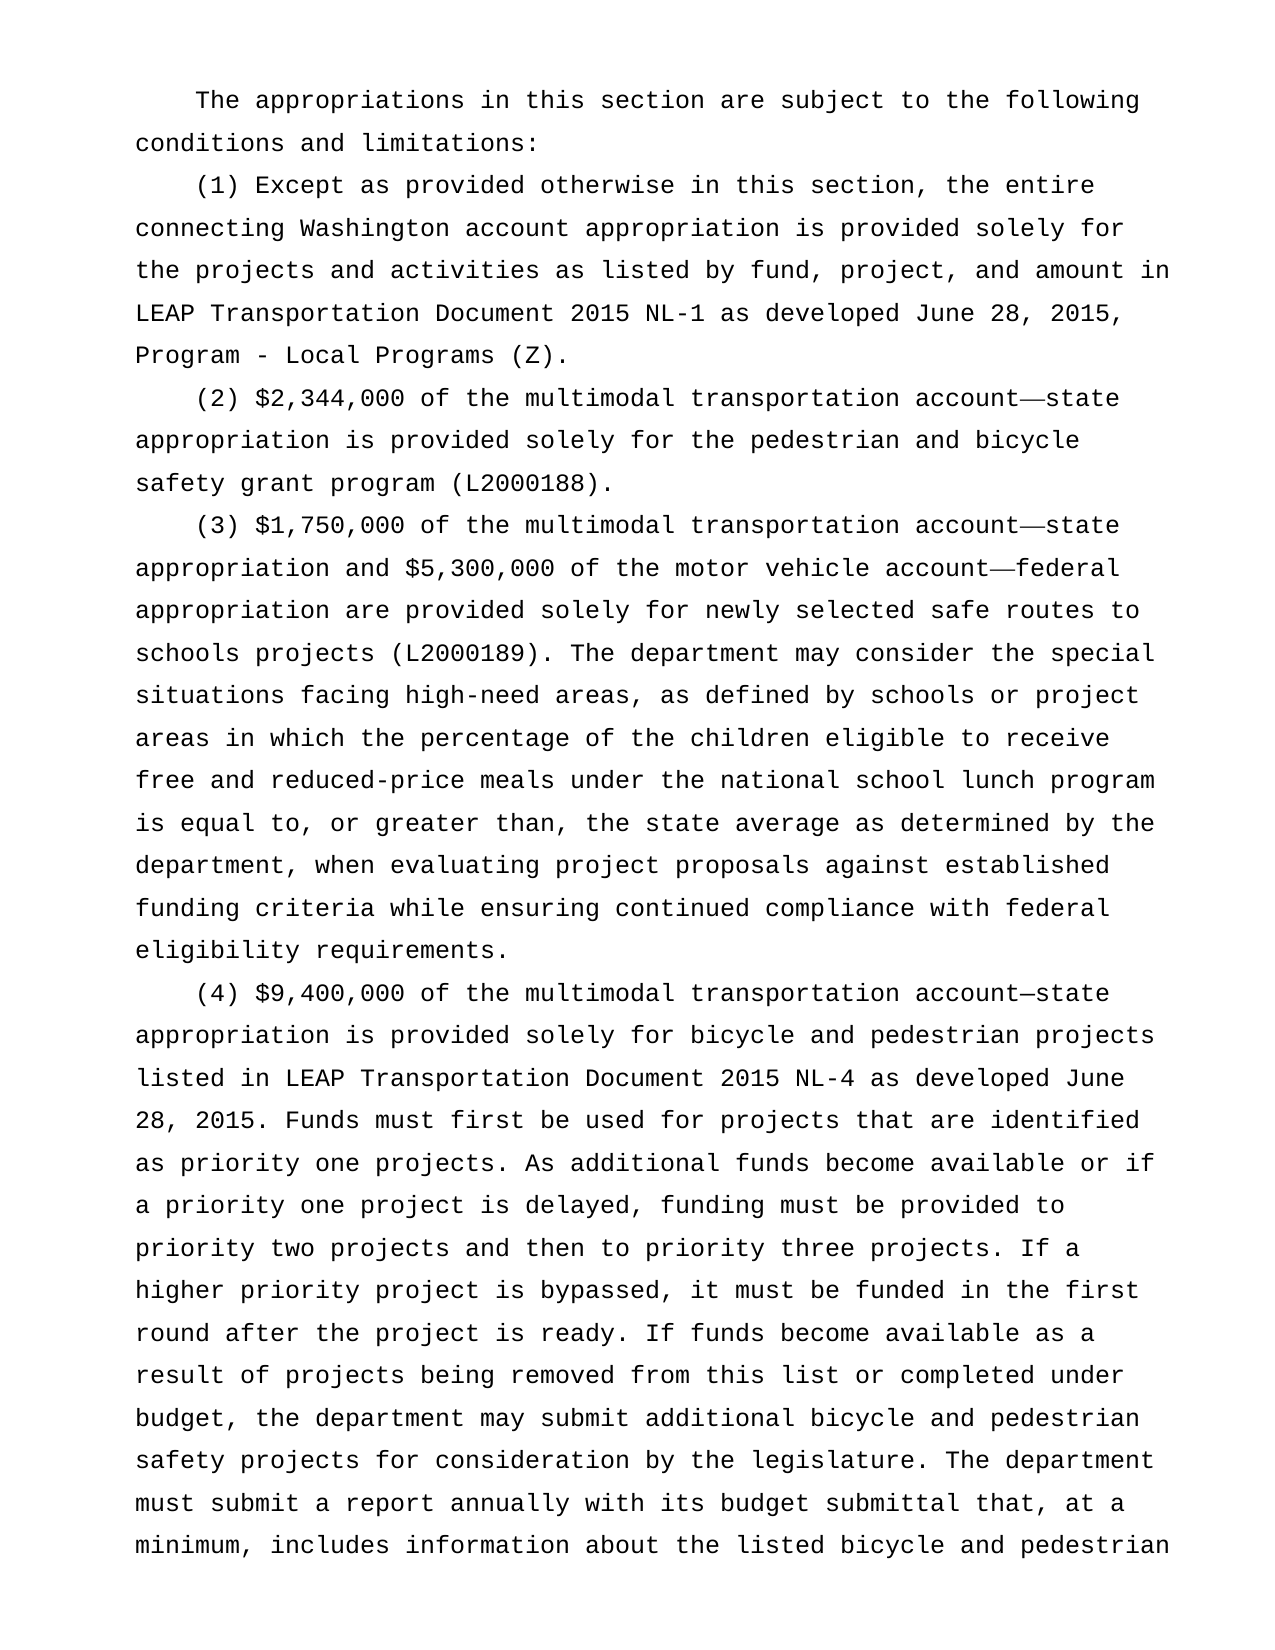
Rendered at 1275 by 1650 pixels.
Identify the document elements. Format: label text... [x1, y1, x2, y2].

text (3) $1,750,000 of the multimodal transportation account—state appropriation and $5,300,000 of the motor vehicle account—federal appropriation are provided solely for newly selected safe routes to schools projects (L2000189). The department may consider the special situations facing high-need areas, as defined by schools or project areas in which the percentage of the children eligible to receive free and reduced-price meals under the national school lunch program is equal to, or greater than, the state average as determined by the department, when evaluating project proposals against established funding criteria while ensuring continued compliance with federal eligibility requirements. [135, 500, 1170, 967]
text (1) Except as provided otherwise in this section, the entire connecting Washington account appropriation is provided solely for the projects and activities as listed by fund, project, and amount in LEAP Transportation Document 2015 NL-1 as developed June 28, 2015, Program - Local Programs (Z). [135, 160, 1170, 372]
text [135, 967, 1170, 1562]
text The appropriations in this section are subject to the following conditions and limitations: [135, 75, 1170, 160]
text (2) $2,344,000 of the multimodal transportation account—state appropriation is provided solely for the pedestrian and bicycle safety grant program (L2000188). [135, 372, 1170, 500]
